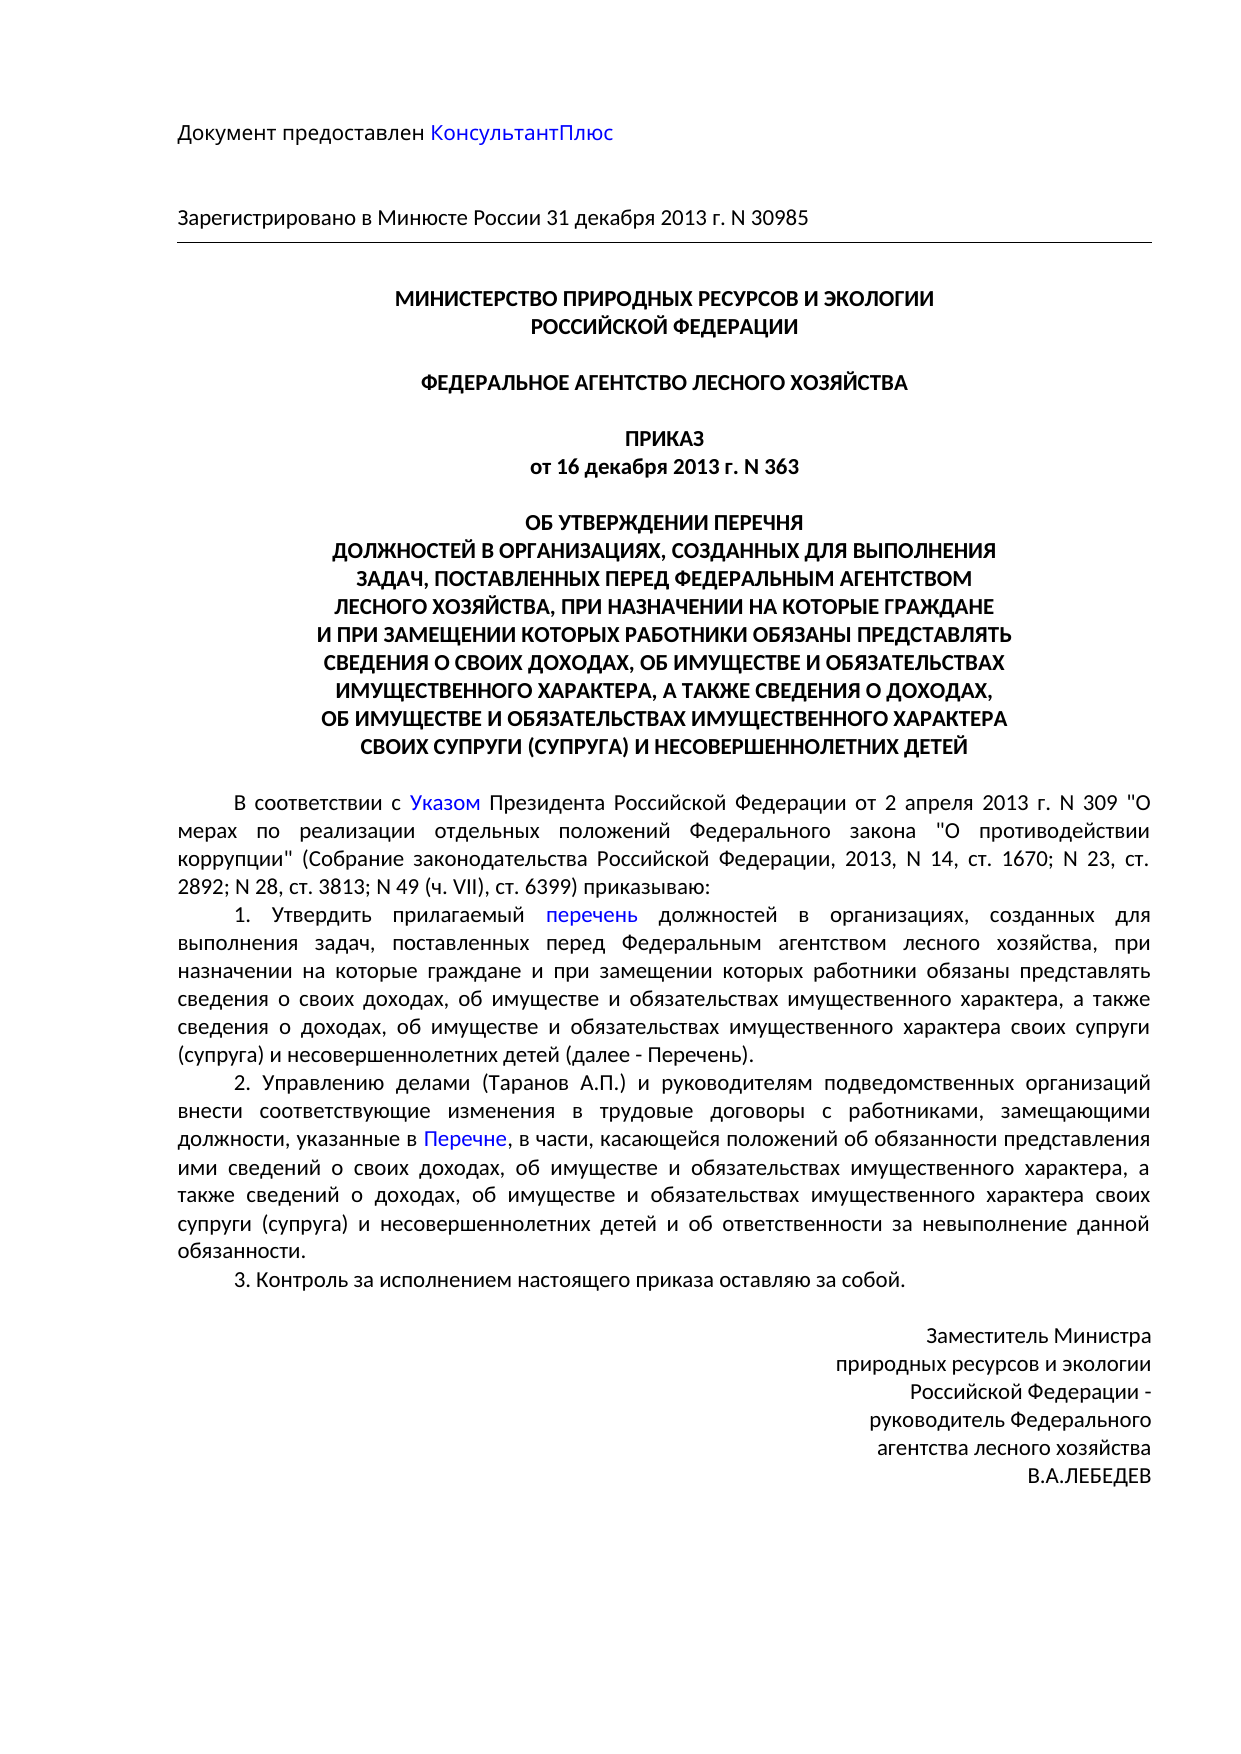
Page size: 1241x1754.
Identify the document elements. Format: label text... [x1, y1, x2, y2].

text 2. Управлению делами (Таранов А.П.) и руководителям подведомственных организаций внести соответствующие изменения в трудовые договоры с работниками, замещающими должности, указанные в Перечне, в части, касающейся положений об обязанности представления ими сведений о своих доходах, об имуществе и обязательствах имущественного характера, а также сведений о доходах, об имуществе и обязательствах имущественного характера своих супруги (супруга) и несовершеннолетних детей и об ответственности за невыполнение данной обязанности. [177, 1068, 1152, 1265]
text Российской Федерации - [177, 1377, 1152, 1405]
text 3. Контроль за исполнением настоящего приказа оставляю за собой. [177, 1265, 1152, 1293]
text В.А.ЛЕБЕДЕВ [177, 1461, 1152, 1489]
title ДОЛЖНОСТЕЙ В ОРГАНИЗАЦИЯХ, СОЗДАННЫХ ДЛЯ ВЫПОЛНЕНИЯ [177, 536, 1152, 564]
title СВЕДЕНИЯ О СВОИХ ДОХОДАХ, ОБ ИМУЩЕСТВЕ И ОБЯЗАТЕЛЬСТВАХ [177, 648, 1152, 676]
text В соответствии с Указом Президента Российской Федерации от 2 апреля 2013 г. N 309 "О мерах по реализации отдельных положений Федерального закона "О противодействии коррупции" (Собрание законодательства Российской Федерации, 2013, N 14, ст. 1670; N 23, ст. 2892; N 28, ст. 3813; N 49 (ч. VII), ст. 6399) приказываю: [177, 788, 1152, 900]
title ПРИКАЗ [177, 424, 1152, 452]
text агентства лесного хозяйства [177, 1433, 1152, 1461]
title Документ предоставлен КонсультантПлюс [177, 118, 1152, 175]
title ЗАДАЧ, ПОСТАВЛЕННЫХ ПЕРЕД ФЕДЕРАЛЬНЫМ АГЕНТСТВОМ [177, 564, 1152, 592]
title ИМУЩЕСТВЕННОГО ХАРАКТЕРА, А ТАКЖЕ СВЕДЕНИЯ О ДОХОДАХ, [177, 676, 1152, 704]
text руководитель Федерального [177, 1405, 1152, 1433]
title ОБ УТВЕРЖДЕНИИ ПЕРЕЧНЯ [177, 508, 1152, 536]
title РОССИЙСКОЙ ФЕДЕРАЦИИ [177, 312, 1152, 340]
title от 16 декабря 2013 г. N 363 [177, 452, 1152, 480]
title ОБ ИМУЩЕСТВЕ И ОБЯЗАТЕЛЬСТВАХ ИМУЩЕСТВЕННОГО ХАРАКТЕРА [177, 704, 1152, 732]
title ЛЕСНОГО ХОЗЯЙСТВА, ПРИ НАЗНАЧЕНИИ НА КОТОРЫЕ ГРАЖДАНЕ [177, 592, 1152, 620]
text природных ресурсов и экологии [177, 1349, 1152, 1377]
title И ПРИ ЗАМЕЩЕНИИ КОТОРЫХ РАБОТНИКИ ОБЯЗАНЫ ПРЕДСТАВЛЯТЬ [177, 620, 1152, 648]
title МИНИСТЕРСТВО ПРИРОДНЫХ РЕСУРСОВ И ЭКОЛОГИИ [177, 284, 1152, 312]
text Зарегистрировано в Минюсте России 31 декабря 2013 г. N 30985 [177, 203, 1152, 231]
title СВОИХ СУПРУГИ (СУПРУГА) И НЕСОВЕРШЕННОЛЕТНИХ ДЕТЕЙ [177, 732, 1152, 760]
text 1. Утвердить прилагаемый перечень должностей в организациях, созданных для выполнения задач, поставленных перед Федеральным агентством лесного хозяйства, при назначении на которые граждане и при замещении которых работники обязаны представлять сведения о своих доходах, об имуществе и обязательствах имущественного характера, а также сведения о доходах, об имуществе и обязательствах имущественного характера своих супруги (супруга) и несовершеннолетних детей (далее - Перечень). [177, 900, 1152, 1068]
text Заместитель Министра [177, 1321, 1152, 1349]
title ФЕДЕРАЛЬНОЕ АГЕНТСТВО ЛЕСНОГО ХОЗЯЙСТВА [177, 368, 1152, 396]
